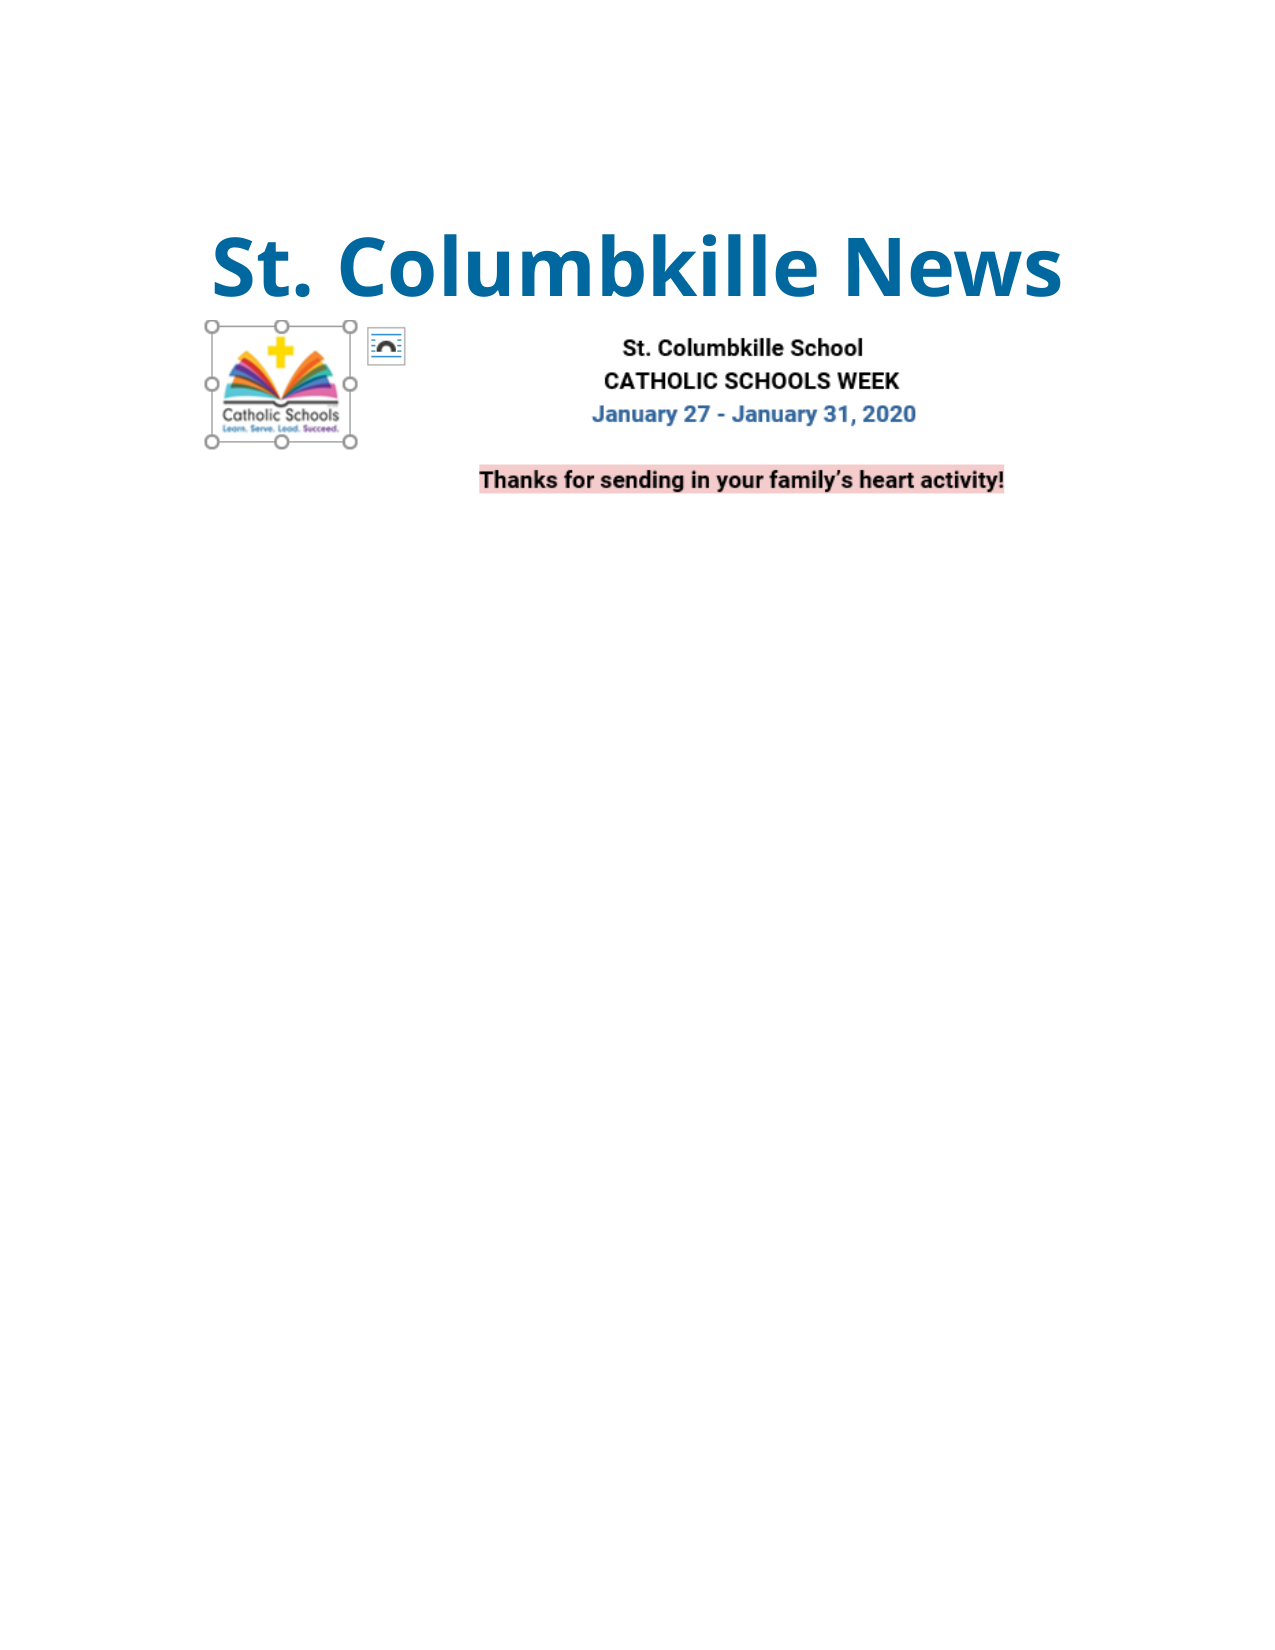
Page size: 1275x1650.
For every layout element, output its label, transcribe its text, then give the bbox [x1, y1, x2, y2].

picture [150, 320, 1125, 517]
text St. Columbkille News [150, 209, 1125, 320]
